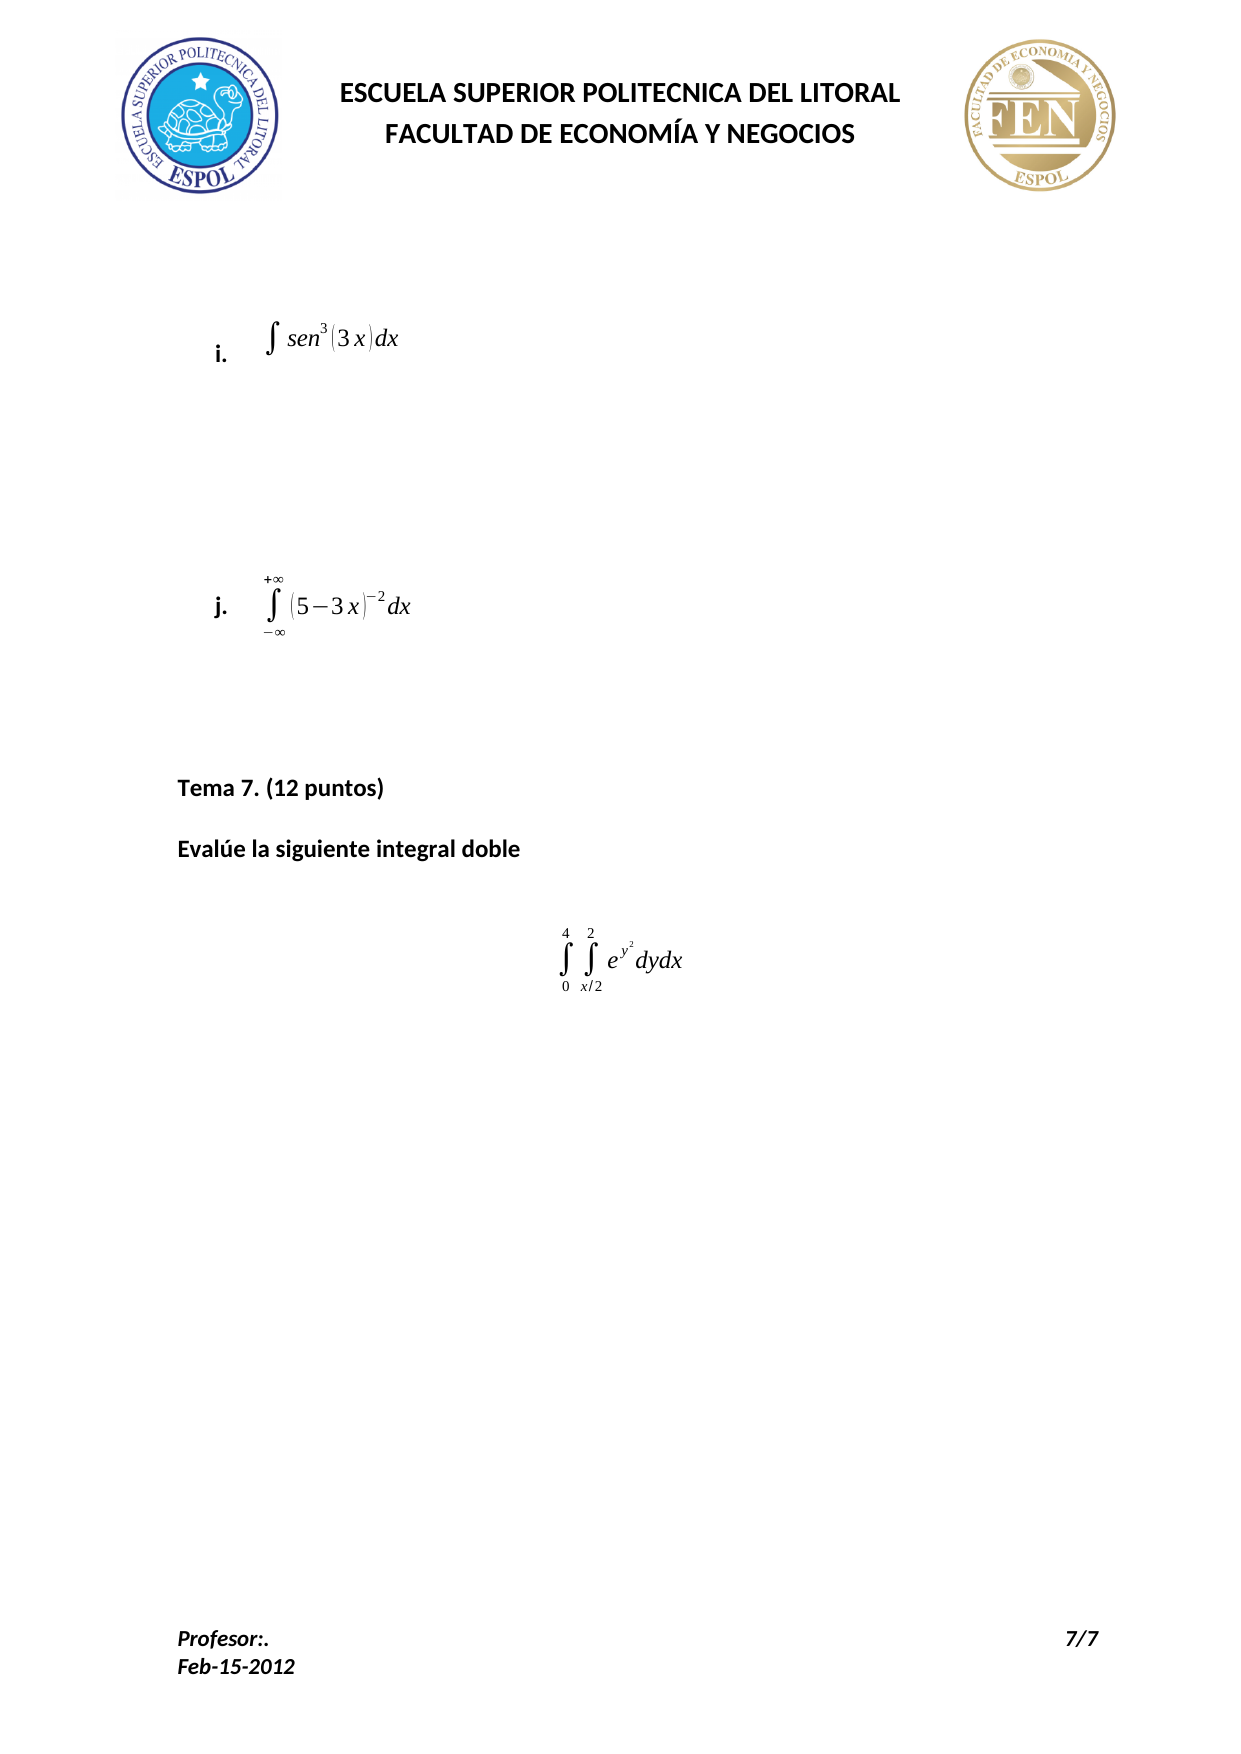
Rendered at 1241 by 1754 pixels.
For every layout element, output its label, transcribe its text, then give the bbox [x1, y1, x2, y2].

picture [113, 30, 283, 199]
picture [949, 30, 1137, 202]
text Tema 7. (12 puntos) [177, 772, 1063, 802]
table_cell [166, 501, 251, 711]
table_cell [251, 206, 1066, 501]
table_cell [251, 501, 1066, 711]
text Evalúe la siguiente integral doble [177, 833, 1063, 863]
table_cell [166, 206, 251, 501]
